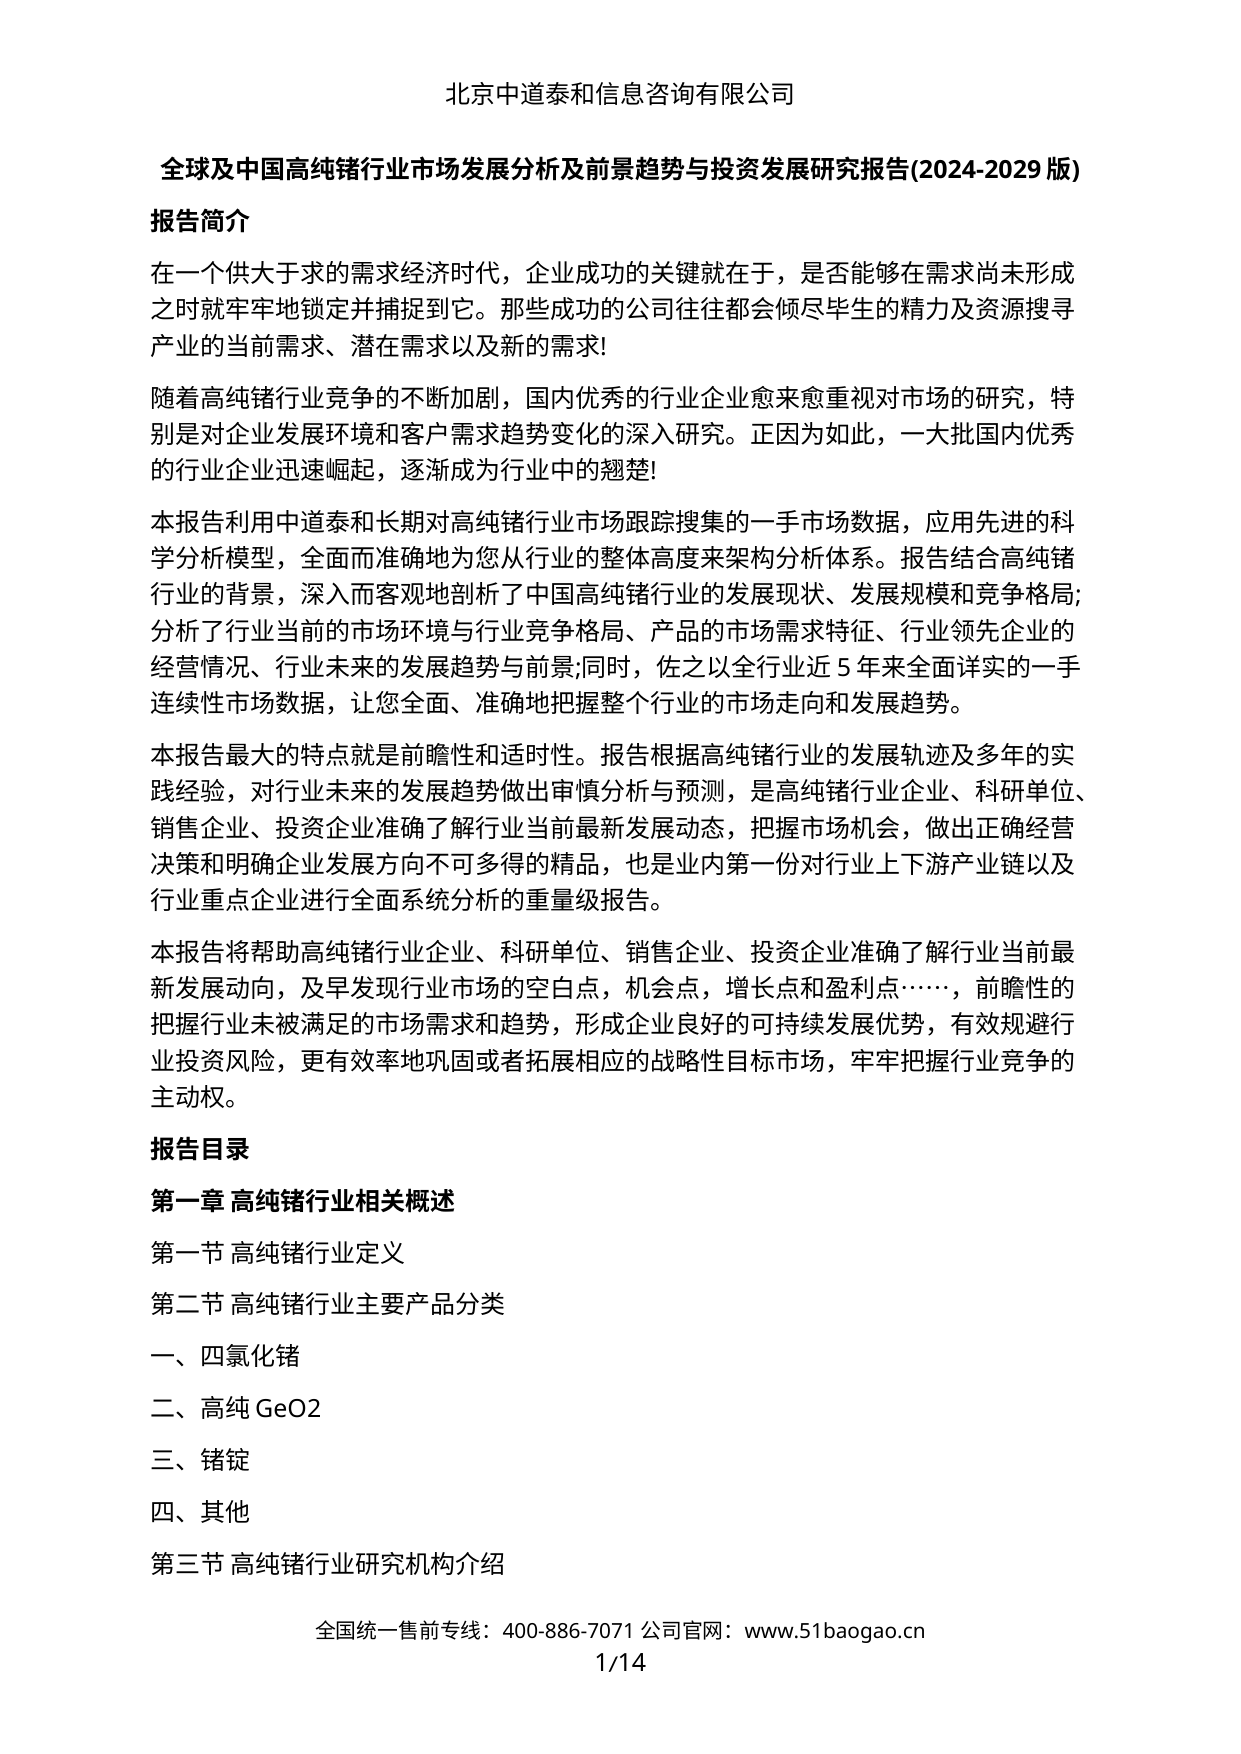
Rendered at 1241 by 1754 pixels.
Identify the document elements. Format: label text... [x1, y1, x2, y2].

text 一、四氯化锗 [150, 1337, 1090, 1373]
text 报告简介 [150, 202, 1090, 238]
text 第三节 高纯锗行业研究机构介绍 [150, 1544, 1090, 1581]
text 三、锗锭 [150, 1441, 1090, 1477]
text 第二节 高纯锗行业主要产品分类 [150, 1285, 1090, 1321]
text 本报告利用中道泰和长期对高纯锗行业市场跟踪搜集的一手市场数据，应用先进的科学分析模型，全面而准确地为您从行业的整体高度来架构分析体系。报告结合高纯锗行业的背景，深入而客观地剖析了中国高纯锗行业的发展现状、发展规模和竞争格局;分析了行业当前的市场环境与行业竞争格局、产品的市场需求特征、行业领先企业的经营情况、行业未来的发展趋势与前景;同时，佐之以全行业近5年来全面详实的一手连续性市场数据，让您全面、准确地把握整个行业的市场走向和发展趋势。 [150, 502, 1090, 720]
text 本报告最大的特点就是前瞻性和适时性。报告根据高纯锗行业的发展轨迹及多年的实践经验，对行业未来的发展趋势做出审慎分析与预测，是高纯锗行业企业、科研单位、销售企业、投资企业准确了解行业当前最新发展动态，把握市场机会，做出正确经营决策和明确企业发展方向不可多得的精品，也是业内第一份对行业上下游产业链以及行业重点企业进行全面系统分析的重量级报告。 [150, 736, 1090, 917]
text 第一节 高纯锗行业定义 [150, 1233, 1090, 1269]
text 本报告将帮助高纯锗行业企业、科研单位、销售企业、投资企业准确了解行业当前最新发展动向，及早发现行业市场的空白点，机会点，增长点和盈利点……，前瞻性的把握行业未被满足的市场需求和趋势，形成企业良好的可持续发展优势，有效规避行业投资风险，更有效率地巩固或者拓展相应的战略性目标市场，牢牢把握行业竞争的主动权。 [150, 932, 1090, 1114]
text 全球及中国高纯锗行业市场发展分析及前景趋势与投资发展研究报告(2024-2029版) [150, 150, 1090, 186]
text 随着高纯锗行业竞争的不断加剧，国内优秀的行业企业愈来愈重视对市场的研究，特别是对企业发展环境和客户需求趋势变化的深入研究。正因为如此，一大批国内优秀的行业企业迅速崛起，逐渐成为行业中的翘楚! [150, 378, 1090, 487]
text 报告目录 [150, 1129, 1090, 1166]
text 第一章 高纯锗行业相关概述 [150, 1181, 1090, 1217]
text 二、高纯GeO2 [150, 1389, 1090, 1425]
text 四、其他 [150, 1492, 1090, 1529]
text 在一个供大于求的需求经济时代，企业成功的关键就在于，是否能够在需求尚未形成之时就牢牢地锁定并捕捉到它。那些成功的公司往往都会倾尽毕生的精力及资源搜寻产业的当前需求、潜在需求以及新的需求! [150, 254, 1090, 362]
